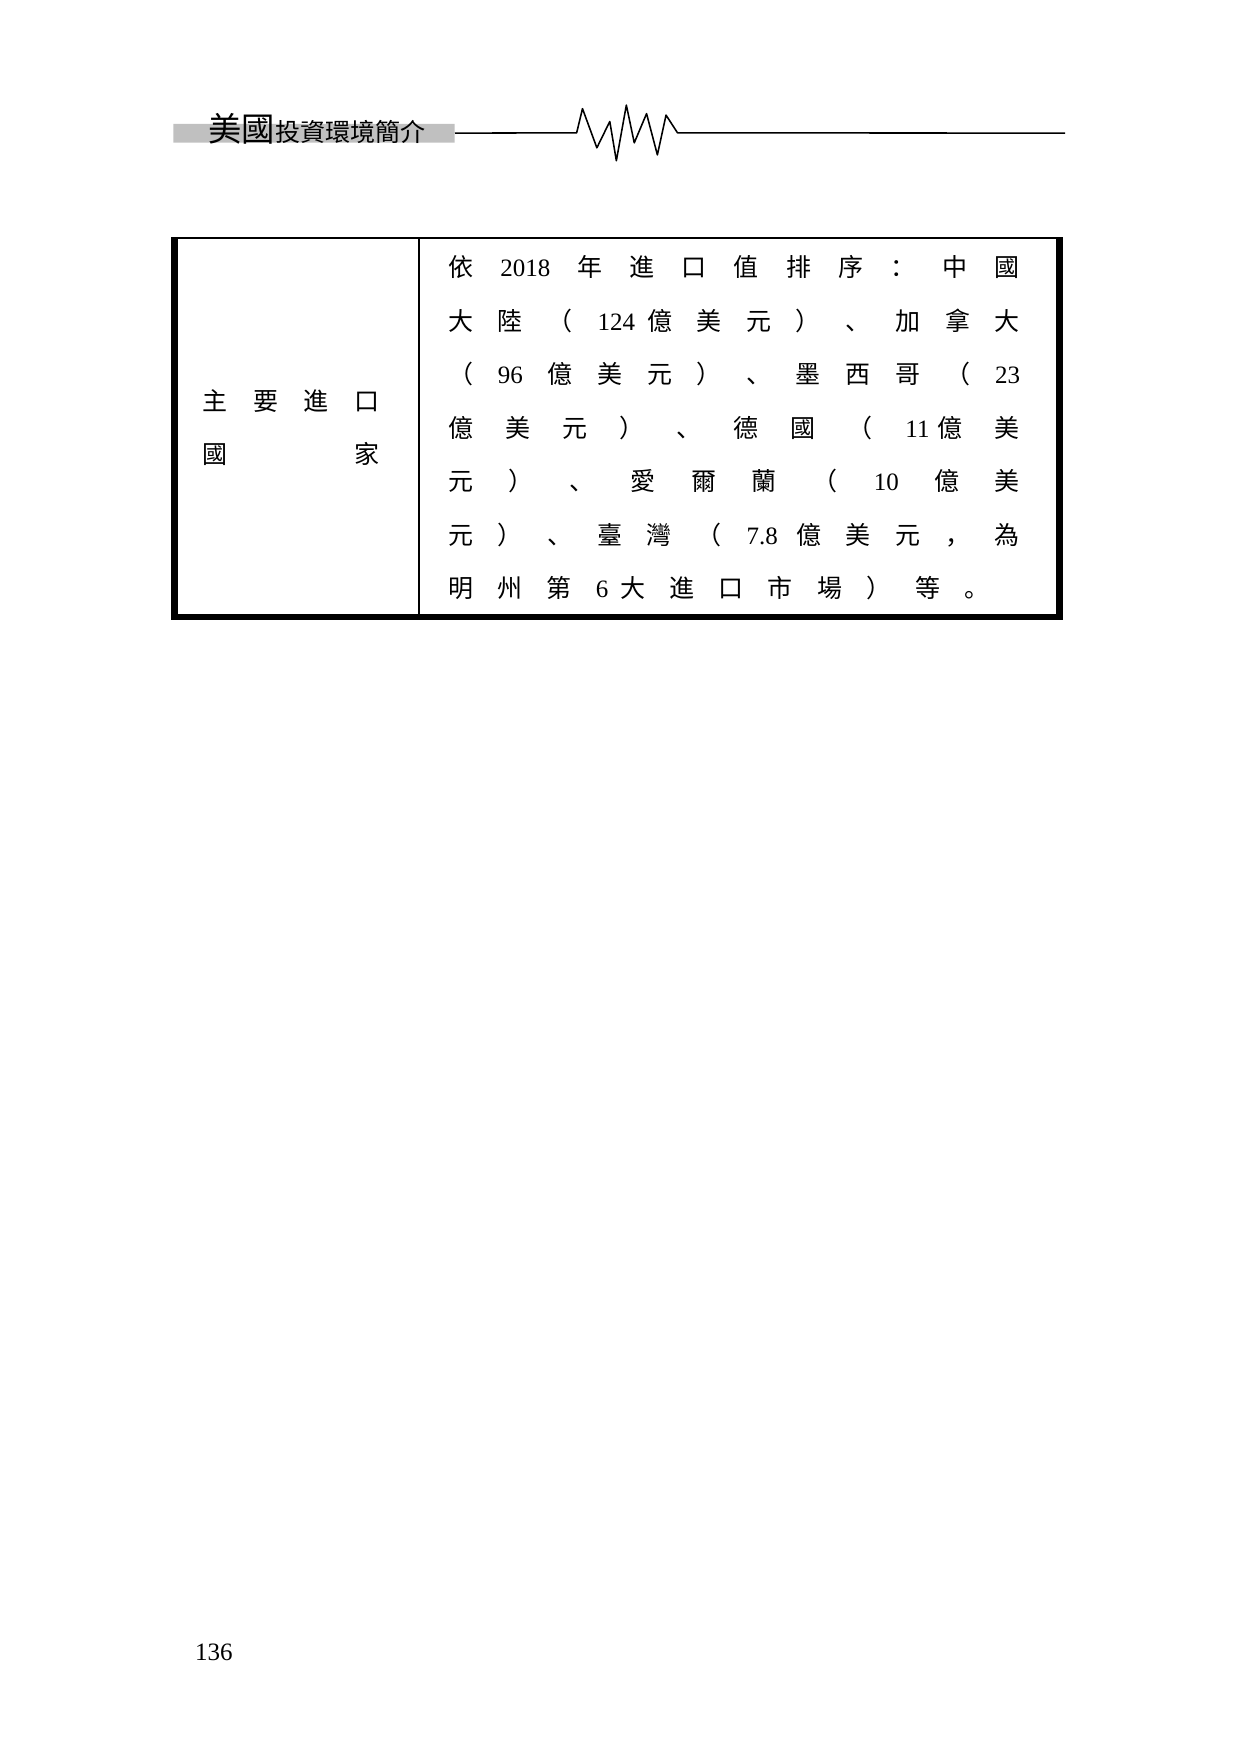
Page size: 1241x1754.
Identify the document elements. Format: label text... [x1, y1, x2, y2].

table_cell 依2018年進口值排序：中國大陸（124億美元）、加拿大（96億美元）、墨西哥（23億美元）、德國（11億美元）、愛爾蘭（10億美元）、臺灣（7.8億美元，為明州第6大進口市場）等。 [420, 239, 1056, 613]
table_cell 主要進口國家 [178, 239, 418, 613]
